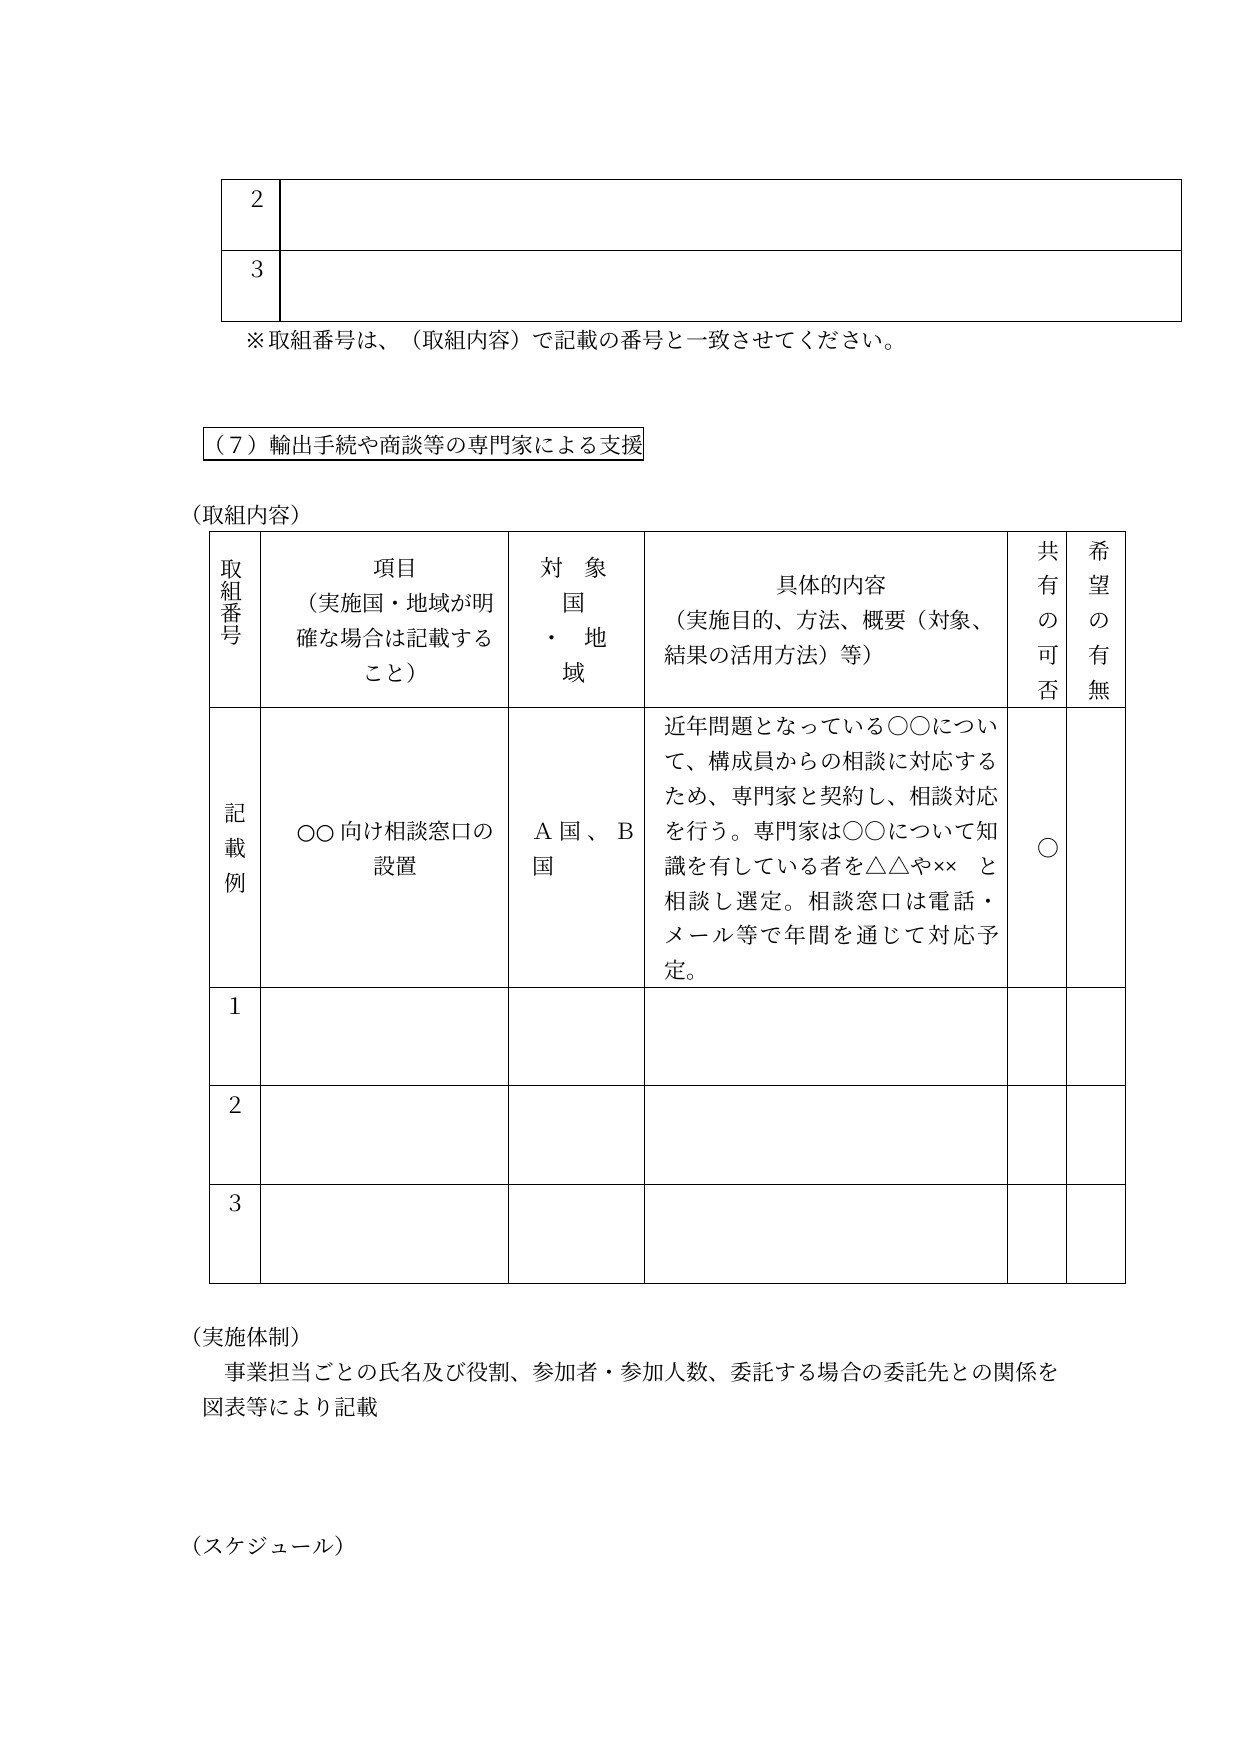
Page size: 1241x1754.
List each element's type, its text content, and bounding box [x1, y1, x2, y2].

table_cell [509, 1185, 644, 1282]
table_header 具体的内容 （実施目的、方法、概要（対象、結果の活用方法）等） [645, 532, 1007, 707]
table_header 取組番号 [210, 532, 260, 707]
table_cell 記載例 [210, 708, 260, 987]
table_cell [645, 1185, 1007, 1282]
text 事業担当ごとの氏名及び役割、参加者・参加人数、委託する場合の委託先との関係を図表等により記載 [195, 1353, 1063, 1423]
table_cell ３ [222, 251, 279, 321]
table_cell [1008, 988, 1066, 1085]
table_cell ○○向け相談窓口の設置 [261, 708, 508, 987]
text （取組内容） [181, 496, 1063, 531]
text （実施体制） [181, 1318, 1063, 1353]
table_cell 近年問題となっている○○について、構成員からの相談に対応するため、専門家と契約し、相談対応を行う。専門家は○○について知識を有している者を△△や××と相談し選定。相談窓口は電話・メール等で年間を通じて対応予定。 [645, 708, 1007, 987]
table_cell [261, 1086, 508, 1184]
table_cell [509, 1086, 644, 1184]
table_cell Ａ国、Ｂ国 [509, 708, 644, 987]
table_cell [645, 1086, 1007, 1184]
table_cell [1008, 1086, 1066, 1184]
text （スケジュール） [181, 1528, 1063, 1563]
table_cell ２ [210, 1086, 260, 1184]
table_cell [281, 251, 1181, 321]
table_cell [645, 988, 1007, 1085]
table_cell [1067, 708, 1125, 987]
text （７）輸出手続や商談等の専門家による支援 [181, 426, 1060, 461]
table_cell [1008, 1185, 1066, 1282]
table_cell ３ [210, 1185, 260, 1282]
table_cell [1067, 988, 1125, 1085]
table_cell [1067, 1086, 1125, 1184]
table_header 共有の可否 [1008, 532, 1066, 707]
table_cell [509, 988, 644, 1085]
table_header 対象国 ・地域 [509, 532, 644, 707]
text ※取組番号は、（取組内容）で記載の番号と一致させてください。 [236, 322, 1063, 357]
table_cell [261, 1185, 508, 1282]
table_cell １ [210, 988, 260, 1085]
table_cell [1067, 1185, 1125, 1282]
table_header 項目 （実施国・地域が明確な場合は記載すること） [261, 532, 508, 707]
table_header 希望の有無 [1067, 532, 1125, 707]
table_cell [261, 988, 508, 1085]
table_cell ２ [222, 180, 279, 250]
table_cell [281, 180, 1181, 250]
table_cell 〇 [1008, 708, 1066, 987]
